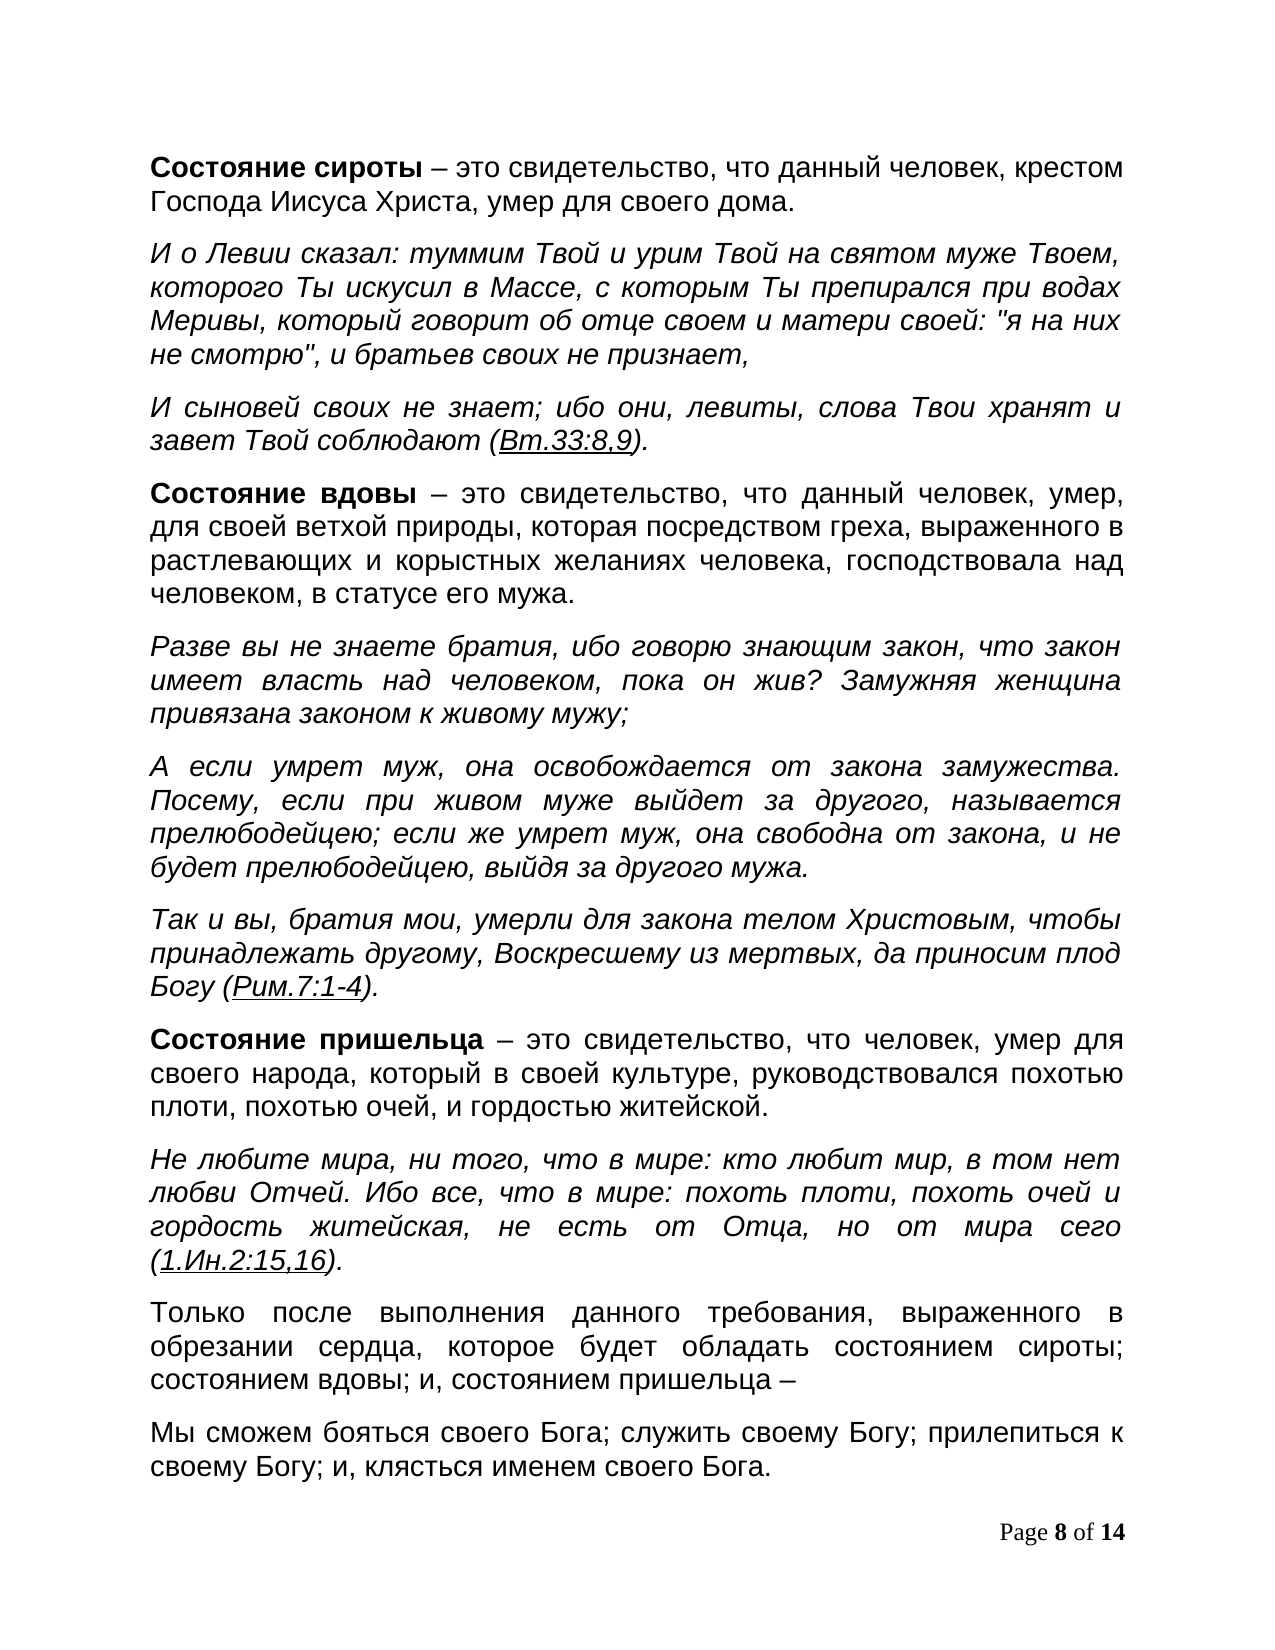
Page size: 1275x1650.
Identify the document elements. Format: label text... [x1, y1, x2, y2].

text Состояние сироты – это свидетельство, что данный человек, крестом Господа Иисуса Христа, умер для своего дома. [150, 150, 1125, 217]
text И о Левии сказал: туммим Твой и урим Твой на святом муже Твоем, которого Ты искусил в Массе, с которым Ты препирался при водах Меривы, который говорит об отце своем и матери своей: "я на них не смотрю", и братьев своих не признает, [150, 236, 1125, 370]
text А если умрет муж, она освобождается от закона замужества. Посему, если при живом муже выйдет за другого, называется прелюбодейцею; если же умрет муж, она свободна от закона, и не будет прелюбодейцею, выйдя за другого мужа. [150, 749, 1125, 883]
text Мы сможем бояться своего Бога; служить своему Богу; прилепиться к своему Богу; и, клясться именем своего Бога. [150, 1415, 1125, 1482]
text Состояние пришельца – это свидетельство, что человек, умер для своего народа, который в своей культуре, руководствовался похотью плоти, похотью очей, и гордостью житейской. [150, 1022, 1125, 1123]
text Так и вы, братия мои, умерли для закона телом Христовым, чтобы принадлежать другому, Воскресшему из мертвых, да приносим плод Богу (Рим.7:1-4). [150, 902, 1125, 1003]
text Только после выполнения данного требования, выраженного в обрезании сердца, которое будет обладать состоянием сироты; состоянием вдовы; и, состоянием пришельца – [150, 1295, 1125, 1396]
text Разве вы не знаете братия, ибо говорю знающим закон, что закон имеет власть над человеком, пока он жив? Замужняя женщина привязана законом к живому мужу; [150, 629, 1125, 730]
text Состояние вдовы – это свидетельство, что данный человек, умер, для своей ветхой природы, которая посредством греха, выраженного в растлевающих и корыстных желаниях человека, господствовала над человеком, в статусе его мужа. [150, 476, 1125, 610]
text И сыновей своих не знает; ибо они, левиты, слова Твои хранят и завет Твой соблюдают (Вт.33:8,9). [150, 389, 1125, 457]
text Не любите мира, ни того, что в мире: кто любит мир, в том нет любви Отчей. Ибо все, что в мире: похоть плоти, похоть очей и гордость житейская, не есть от Отца, но от мира сего (1.Ин.2:15,16). [150, 1142, 1125, 1276]
